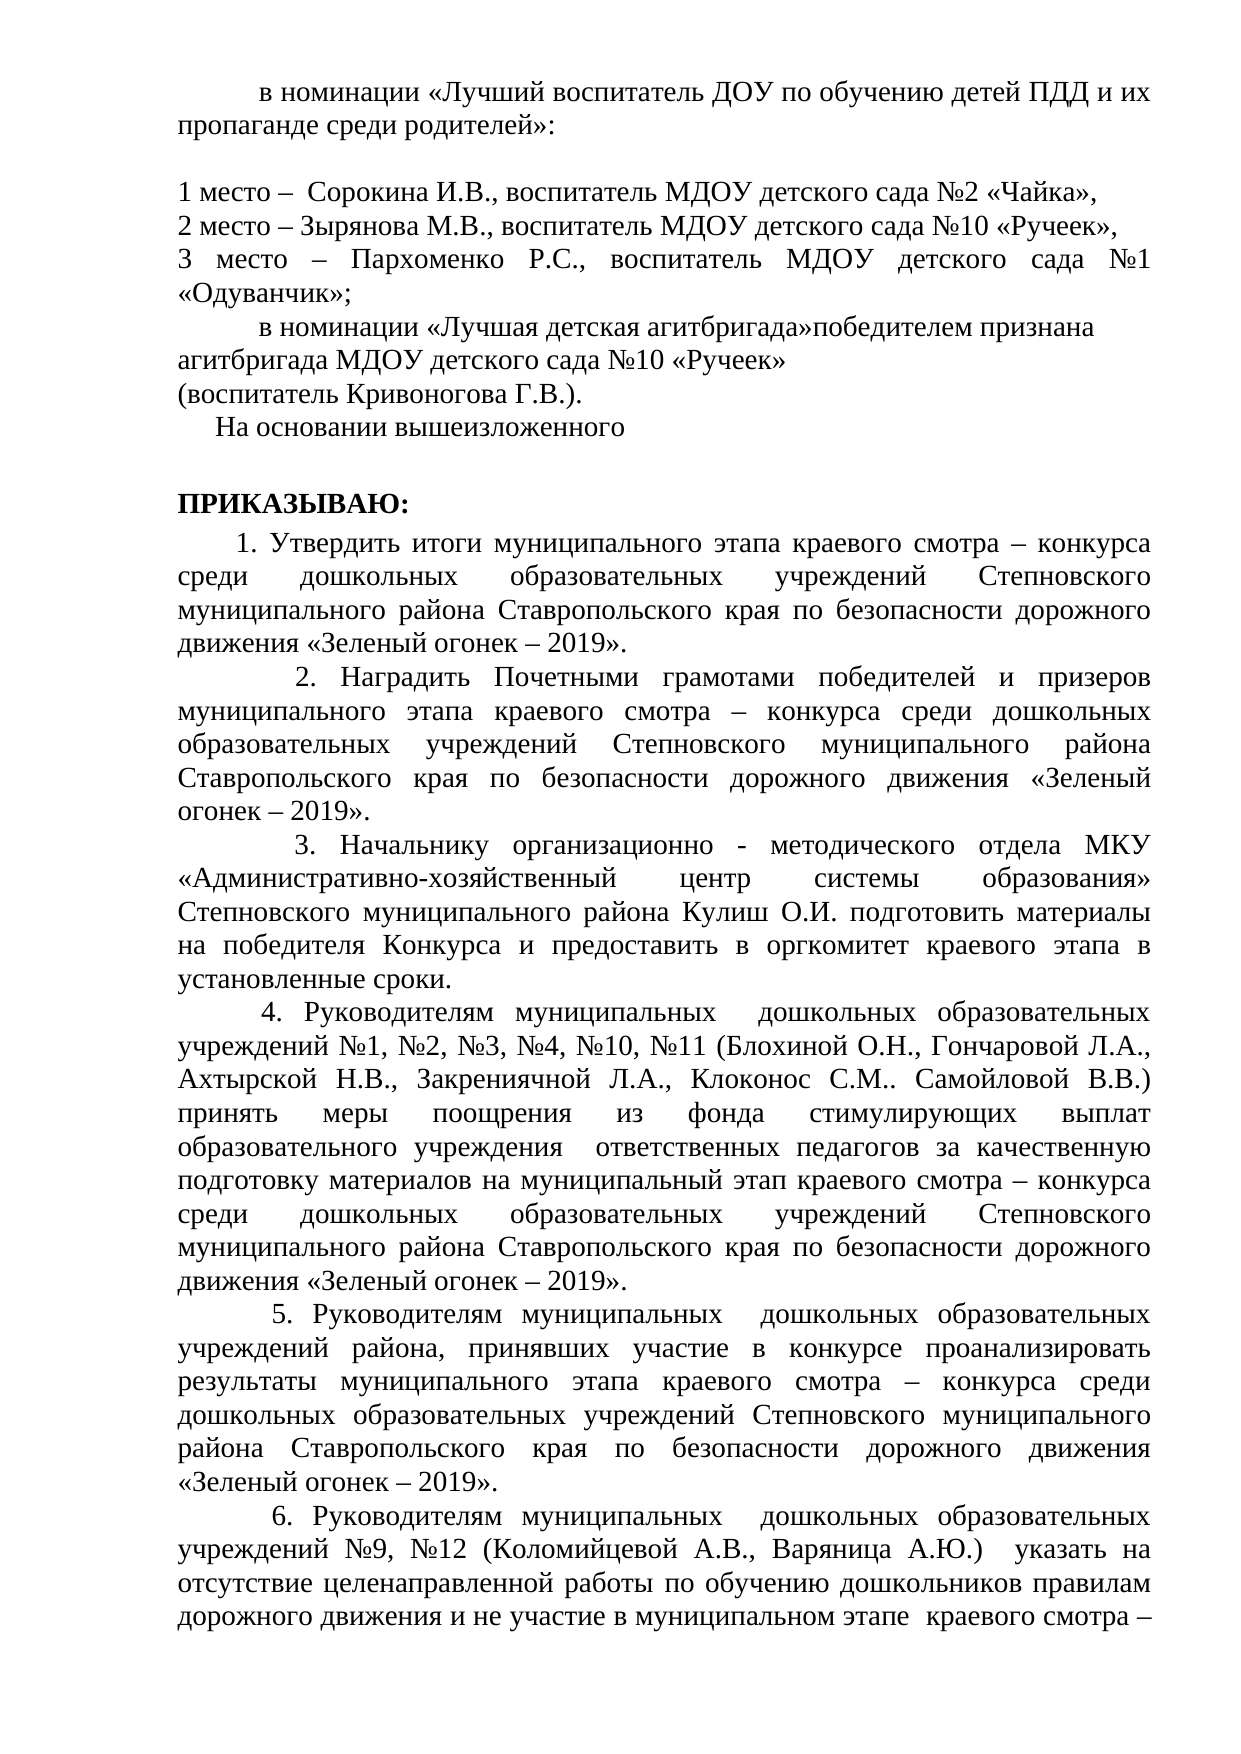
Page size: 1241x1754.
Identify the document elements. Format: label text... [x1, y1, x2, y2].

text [177, 1498, 1152, 1632]
text 2 место – Зырянова М.В., воспитатель МДОУ детского сада №10 «Ручеек», [177, 208, 1152, 242]
text 3 место – Пархоменко Р.С., воспитатель МДОУ детского сада №1 «Одуванчик»; [177, 242, 1152, 309]
text 5. Руководителям муниципальных дошкольных образовательных учреждений района, принявших участие в конкурсе проанализировать результаты муниципального этапа краевого смотра – конкурса среди дошкольных образовательных учреждений Степновского муниципального района Ставропольского края по безопасности дорожного движения «Зеленый огонек – 2019». [177, 1296, 1152, 1498]
text 3. Начальнику организационно - методического отдела МКУ «Административно-хозяйственный центр системы образования» Степновского муниципального района Кулиш О.И. подготовить материалы на победителя Конкурса и предоставить в оргкомитет краевого этапа в установленные сроки. [177, 827, 1152, 994]
text 2. Наградить Почетными грамотами победителей и призеров муниципального этапа краевого смотра – конкурса среди дошкольных образовательных учреждений Степновского муниципального района Ставропольского края по безопасности дорожного движения «Зеленый огонек – 2019». [177, 659, 1152, 827]
text 1 место – Сорокина И.В., воспитатель МДОУ детского сада №2 «Чайка», [177, 174, 1152, 208]
text 4. Руководителям муниципальных дошкольных образовательных учреждений №1, №2, №3, №4, №10, №11 (Блохиной О.Н., Гончаровой Л.А., Ахтырской Н.В., Закрениячной Л.А., Клоконос С.М.. Самойловой В.В.) принять меры поощрения из фонда стимулирующих выплат образовательного учреждения ответственных педагогов за качественную подготовку материалов на муниципальный этап краевого смотра – конкурса среди дошкольных образовательных учреждений Степновского муниципального района Ставропольского края по безопасности дорожного движения «Зеленый огонек – 2019». [177, 994, 1152, 1296]
text в номинации «Лучший воспитатель ДОУ по обучению детей ПДД и их пропаганде среди родителей»: [177, 74, 1152, 141]
text ПРИКАЗЫВАЮ: [177, 486, 1152, 520]
text в номинации «Лучшая детская агитбригада»победителем признана агитбригада МДОУ детского сада №10 «Ручеек» (воспитатель Кривоногова Г.В.). [177, 309, 1152, 409]
text На основании вышеизложенного [177, 409, 1152, 443]
text 1. Утвердить итоги муниципального этапа краевого смотра – конкурса среди дошкольных образовательных учреждений Степновского муниципального района Ставропольского края по безопасности дорожного движения «Зеленый огонек – 2019». [177, 525, 1152, 659]
